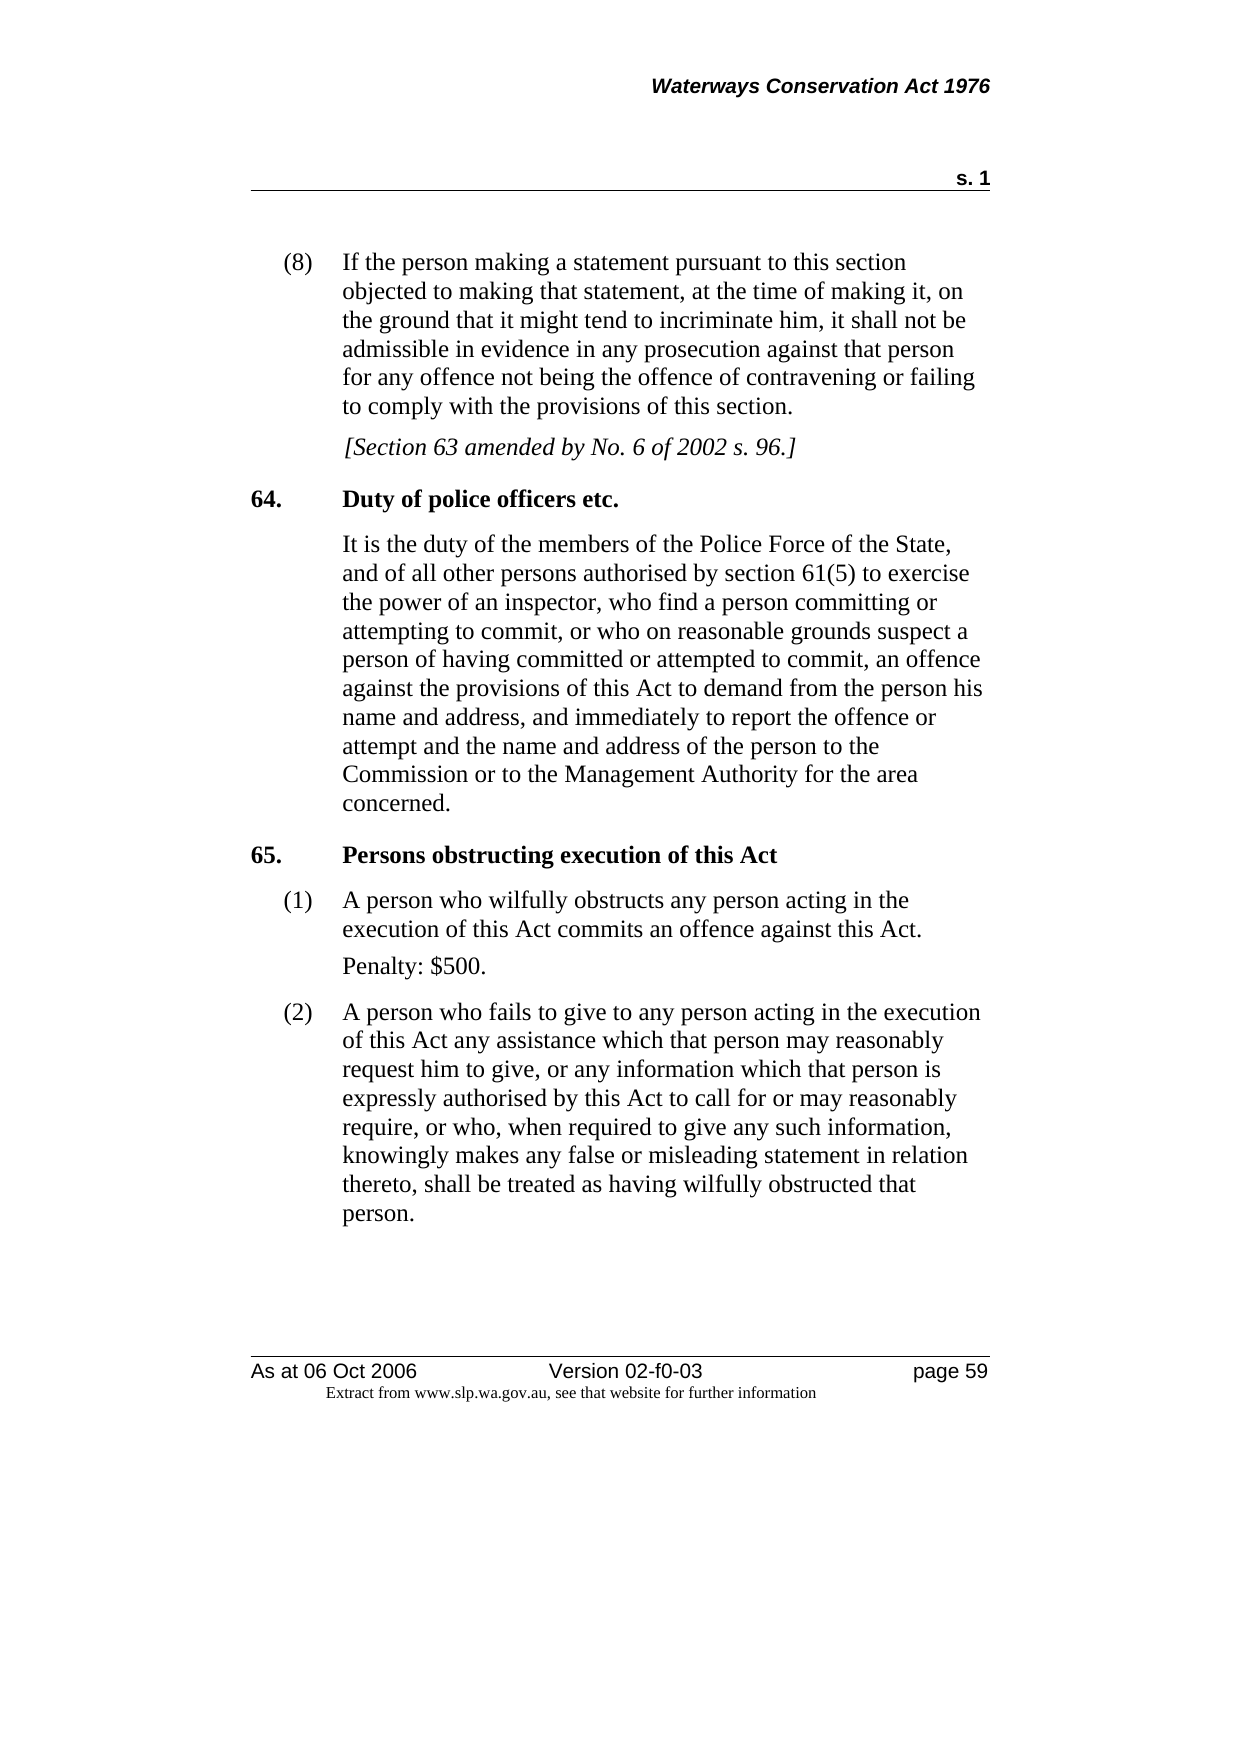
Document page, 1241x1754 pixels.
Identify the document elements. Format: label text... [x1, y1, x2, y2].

subtitle 65. Persons obstructing execution of this Act [251, 840, 990, 869]
subtitle 64. Duty of police officers etc. [251, 484, 990, 513]
text [Section 63 amended by No. 6 of 2002 s. 96.] [251, 432, 990, 461]
text (2) A person who fails to give to any person acting in the execution of this Act any assistance which that person may reasonably request him to give, or any information which that person is expressly authorised by this Act to call for or may reasonably require, or who, when required to give any such information, knowingly makes any false or misleading statement in relation thereto, shall be treated as having wilfully obstructed that person. [251, 997, 990, 1227]
text (1) A person who wilfully obstructs any person acting in the execution of this Act commits an offence against this Act. [251, 885, 990, 943]
text (8) If the person making a statement pursuant to this section objected to making that statement, at the time of making it, on the ground that it might tend to incriminate him, it shall not be admissible in evidence in any prosecution against that person for any offence not being the offence of contravening or failing to comply with the provisions of this section. [251, 247, 990, 420]
text It is the duty of the members of the Police Force of the State, and of all other persons authorised by section 61(5) to exercise the power of an inspector, who find a person committing or attempting to commit, or who on reasonable grounds suspect a person of having committed or attempted to commit, an offence against the provisions of this Act to demand from the person his name and address, and immediately to report the offence or attempt and the name and address of the person to the Commission or to the Management Authority for the area concerned. [251, 529, 990, 817]
text Penalty: $500. [251, 951, 990, 980]
